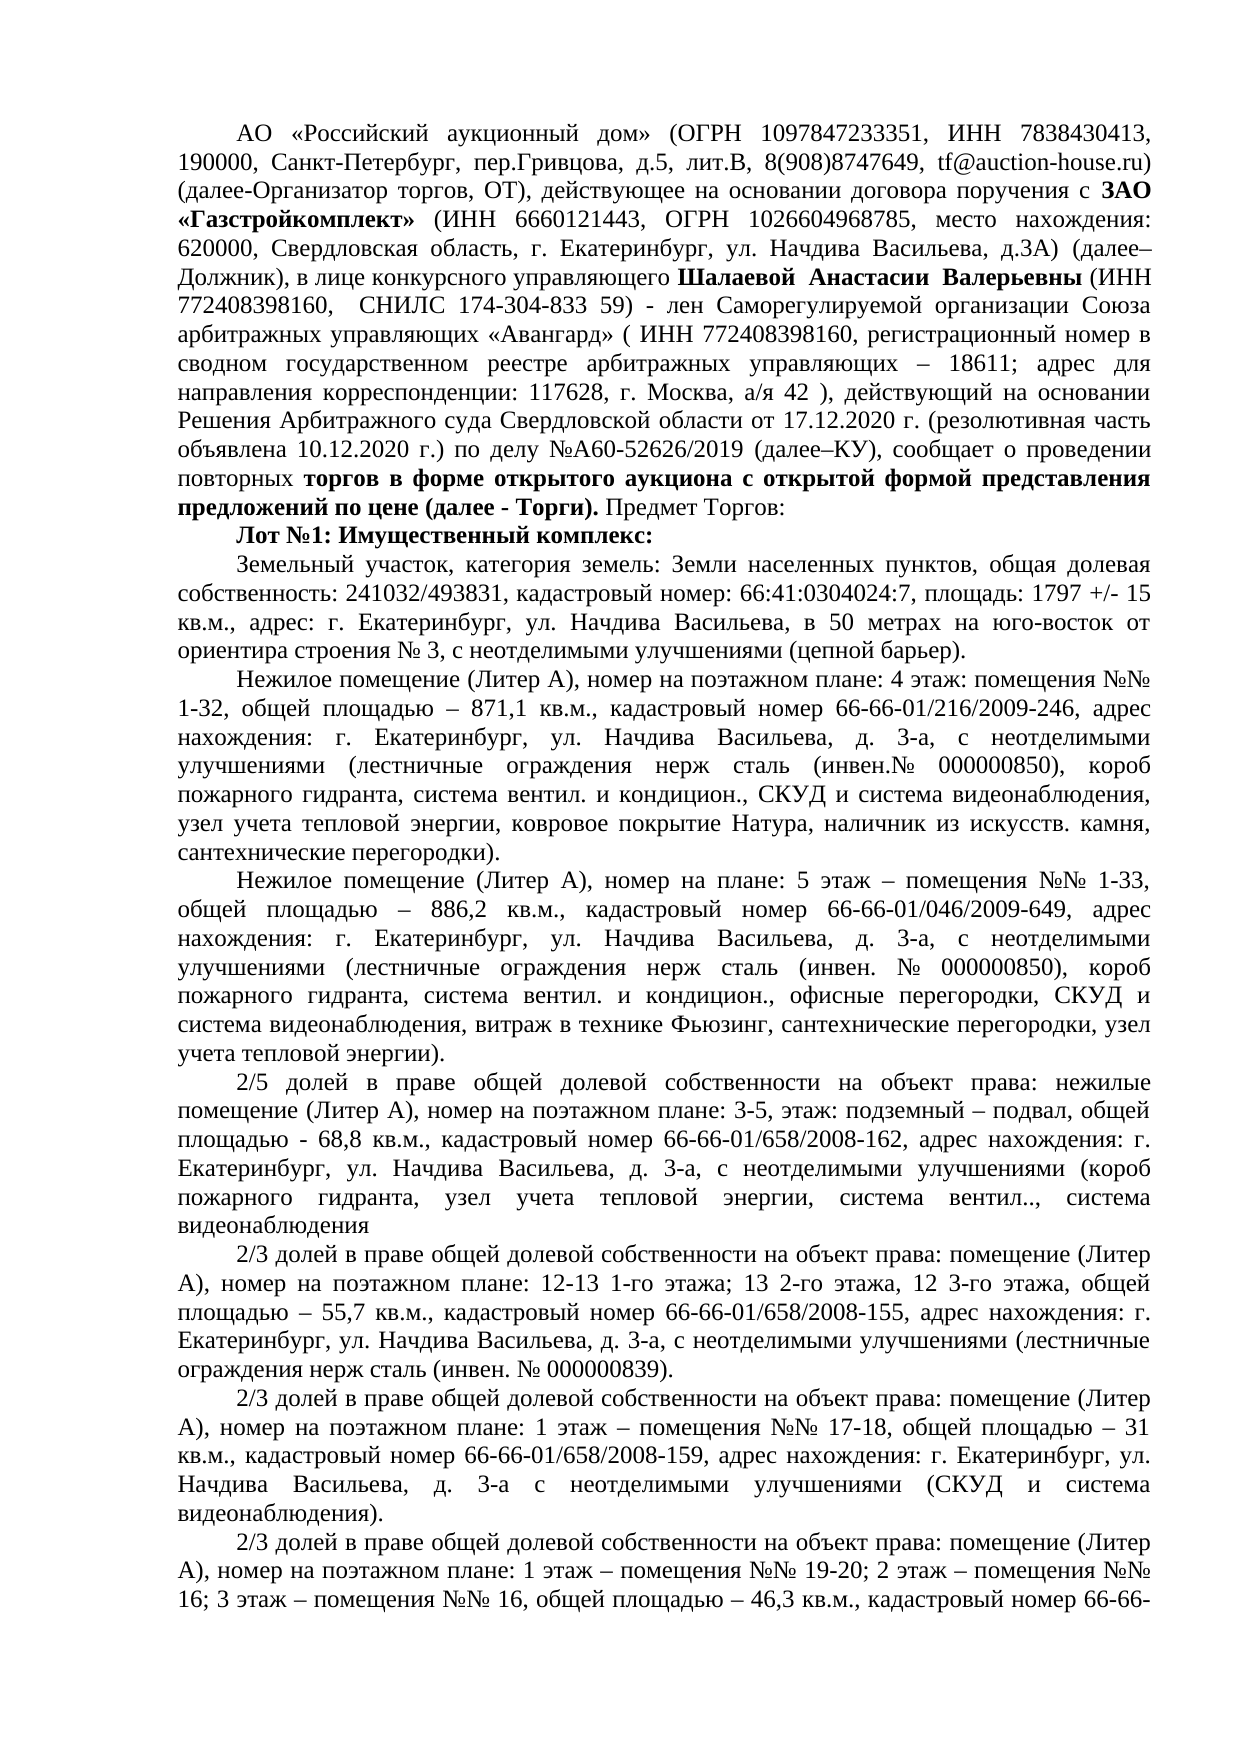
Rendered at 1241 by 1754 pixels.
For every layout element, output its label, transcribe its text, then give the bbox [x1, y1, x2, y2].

text АО «Российский аукционный дом» (ОГРН 1097847233351, ИНН 7838430413, 190000, Санкт-Петербург, пер.Гривцова, д.5, лит.В, 8(908)8747649, tf@auction-house.ru) (далее-Организатор торгов, ОТ), действующее на основании договора поручения с ЗАО «Газстройкомплект» (ИНН 6660121443, ОГРН 1026604968785, место нахождения: 620000, Свердловская область, г. Екатеринбург, ул. Начдива Васильева, д.3А) (далее–Должник), в лице конкурсного управляющего Шалаевой Анастасии Валерьевны (ИНН 772408398160, СНИЛС 174-304-833 59) - лен Саморегулируемой организации Союза арбитражных управляющих «Авангард» ( ИНН 772408398160, регистрационный номер в сводном государственном реестре арбитражных управляющих – 18611; адрес для направления корреспонденции: 117628, г. Москва, а/я 42 ), действующий на основании Решения Арбитражного суда Свердловской области от 17.12.2020 г. (резолютивная часть объявлена 10.12.2020 г.) по делу №А60-52626/2019 (далее–КУ), сообщает о проведении повторных торгов в форме открытого аукциона с открытой формой представления предложений по цене (далее - Торги). Предмет Торгов: [177, 118, 1152, 521]
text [177, 1527, 1152, 1613]
text 2/3 долей в праве общей долевой собственности на объект права: помещение (Литер А), номер на поэтажном плане: 12-13 1-го этажа; 13 2-го этажа, 12 3-го этажа, общей площадью – 55,7 кв.м., кадастровый номер 66-66-01/658/2008-155, адрес нахождения: г. Екатеринбург, ул. Начдива Васильева, д. 3-а, с неотделимыми улучшениями (лестничные ограждения нерж сталь (инвен. № 000000839). [177, 1239, 1152, 1383]
text Нежилое помещение (Литер А), номер на поэтажном плане: 4 этаж: помещения №№ 1-32, общей площадью – 871,1 кв.м., кадастровый номер 66-66-01/216/2009-246, адрес нахождения: г. Екатеринбург, ул. Начдива Васильева, д. 3-а, с неотделимыми улучшениями (лестничные ограждения нерж сталь (инвен.№ 000000850), короб пожарного гидранта, система вентил. и кондицион., СКУД и система видеонаблюдения, узел учета тепловой энергии, ковровое покрытие Натура, наличник из искусств. камня, сантехнические перегородки). [177, 664, 1152, 866]
text Земельный участок, категория земель: Земли населенных пунктов, общая долевая собственность: 241032/493831, кадастровый номер: 66:41:0304024:7, площадь: 1797 +/- 15 кв.м., адрес: г. Екатеринбург, ул. Начдива Васильева, в 50 метрах на юго-восток от ориентира строения № 3, с неотделимыми улучшениями (цепной барьер). [177, 549, 1152, 664]
text Нежилое помещение (Литер А), номер на плане: 5 этаж – помещения №№ 1-33, общей площадью – 886,2 кв.м., кадастровый номер 66-66-01/046/2009-649, адрес нахождения: г. Екатеринбург, ул. Начдива Васильева, д. 3-а, с неотделимыми улучшениями (лестничные ограждения нерж сталь (инвен. № 000000850), короб пожарного гидранта, система вентил. и кондицион., офисные перегородки, СКУД и система видеонаблюдения, витраж в технике Фьюзинг, сантехнические перегородки, узел учета тепловой энергии). [177, 866, 1152, 1067]
text 2/3 долей в праве общей долевой собственности на объект права: помещение (Литер А), номер на поэтажном плане: 1 этаж – помещения №№ 17-18, общей площадью – 31 кв.м., кадастровый номер 66-66-01/658/2008-159, адрес нахождения: г. Екатеринбург, ул. Начдива Васильева, д. 3-а с неотделимыми улучшениями (СКУД и система видеонаблюдения). [177, 1383, 1152, 1527]
text Лот №1: Имущественный комплекс: [177, 521, 1152, 549]
text 2/5 долей в праве общей долевой собственности на объект права: нежилые помещение (Литер А), номер на поэтажном плане: 3-5, этаж: подземный – подвал, общей площадью - 68,8 кв.м., кадастровый номер 66-66-01/658/2008-162, адрес нахождения: г. Екатеринбург, ул. Начдива Васильева, д. 3-а, с неотделимыми улучшениями (короб пожарного гидранта, узел учета тепловой энергии, система вентил.., система видеонаблюдения [177, 1067, 1152, 1239]
